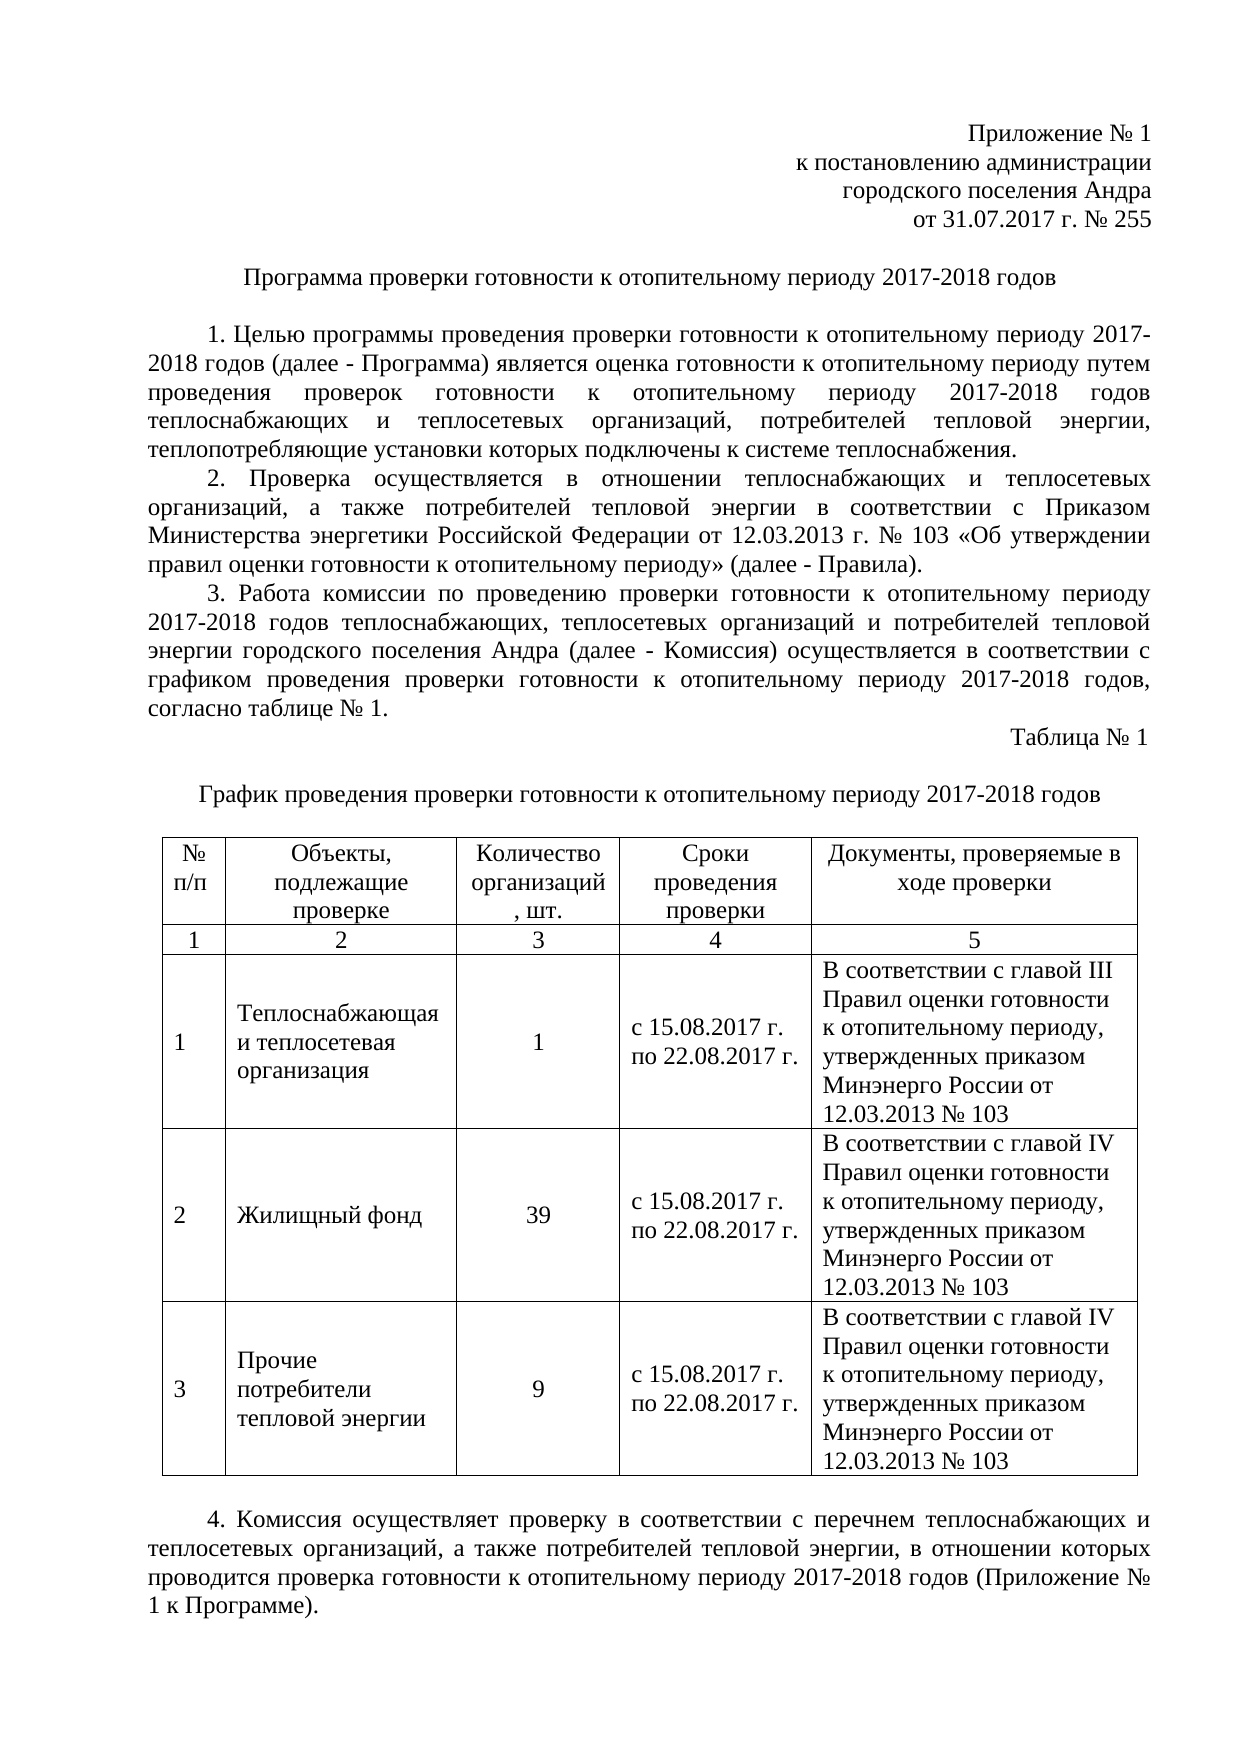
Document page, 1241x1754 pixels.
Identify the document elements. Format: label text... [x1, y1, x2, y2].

text 2. Проверка осуществляется в отношении теплоснабжающих и теплосетевых организаций, а также потребителей тепловой энергии в соответствии с Приказом Министерства энергетики Российской Федерации от 12.03.2013 г. № 103 «Об утверждении правил оценки готовности к отопительному периоду» (далее - Правила). [148, 463, 1152, 578]
table_header Сроки проведения проверки [620, 838, 811, 924]
text от 31.07.2017 г. № 255 [148, 204, 1152, 233]
table_header Объекты, подлежащие проверке [226, 838, 456, 924]
table_cell Прочие потребители тепловой энергии [226, 1302, 456, 1474]
table_cell с 15.08.2017 г. по 22.08.2017 г. [620, 955, 811, 1127]
table_cell с 15.08.2017 г. по 22.08.2017 г. [620, 1302, 811, 1474]
table_header № п/п [163, 838, 225, 924]
table_cell Теплоснабжающая и теплосетевая организация [226, 955, 456, 1127]
text городского поселения Андра [148, 176, 1152, 204]
table_cell 2 [163, 1129, 225, 1301]
text 1. Целью программы проведения проверки готовности к отопительному периоду 2017-2018 годов (далее - Программа) является оценка готовности к отопительному периоду путем проведения проверок готовности к отопительному периоду 2017-2018 годов теплоснабжающих и теплосетевых организаций, потребителей тепловой энергии, теплопотребляющие установки которых подключены к системе теплоснабжения. [148, 319, 1152, 463]
text 3. Работа комиссии по проведению проверки готовности к отопительному периоду 2017-2018 годов теплоснабжающих, теплосетевых организаций и потребителей тепловой энергии городского поселения Андра (далее - Комиссия) осуществляется в соответствии с графиком проведения проверки готовности к отопительному периоду 2017-2018 годов, согласно таблице № 1. [148, 578, 1152, 722]
text Таблица № 1 [148, 722, 1152, 751]
table_cell 1 [457, 955, 619, 1127]
text Приложение № 1 [148, 118, 1152, 147]
table_cell 3 [457, 925, 619, 954]
table_cell 1 [163, 955, 225, 1127]
table_cell 4 [620, 925, 811, 954]
table_cell 1 [163, 925, 225, 954]
table_cell 3 [163, 1302, 225, 1474]
text Программа проверки готовности к отопительному периоду 2017-2018 годов [148, 262, 1152, 291]
table_cell с 15.08.2017 г. по 22.08.2017 г. [620, 1129, 811, 1301]
text График проведения проверки готовности к отопительному периоду 2017-2018 годов [148, 779, 1152, 808]
table_cell 5 [812, 925, 1137, 954]
table_cell В соответствии с главой IV Правил оценки готовности к отопительному периоду, утвержденных приказом Минэнерго России от 12.03.2013 № 103 [812, 1302, 1137, 1474]
table_cell 9 [457, 1302, 619, 1474]
table_cell В соответствии с главой III Правил оценки готовности к отопительному периоду, утвержденных приказом Минэнерго России от 12.03.2013 № 103 [812, 955, 1137, 1127]
table_cell Жилищный фонд [226, 1129, 456, 1301]
text 4. Комиссия осуществляет проверку в соответствии с перечнем теплоснабжающих и теплосетевых организаций, а также потребителей тепловой энергии, в отношении которых проводится проверка готовности к отопительному периоду 2017-2018 годов (Приложение № 1 к Программе). [148, 1504, 1152, 1619]
text к постановлению администрации [148, 147, 1152, 176]
table_cell 2 [226, 925, 456, 954]
table_header Документы, проверяемые в ходе проверки [812, 838, 1137, 924]
table_header Количество организаций, шт. [457, 838, 619, 924]
table_cell В соответствии с главой IV Правил оценки готовности к отопительному периоду, утвержденных приказом Минэнерго России от 12.03.2013 № 103 [812, 1129, 1137, 1301]
table_cell 39 [457, 1129, 619, 1301]
